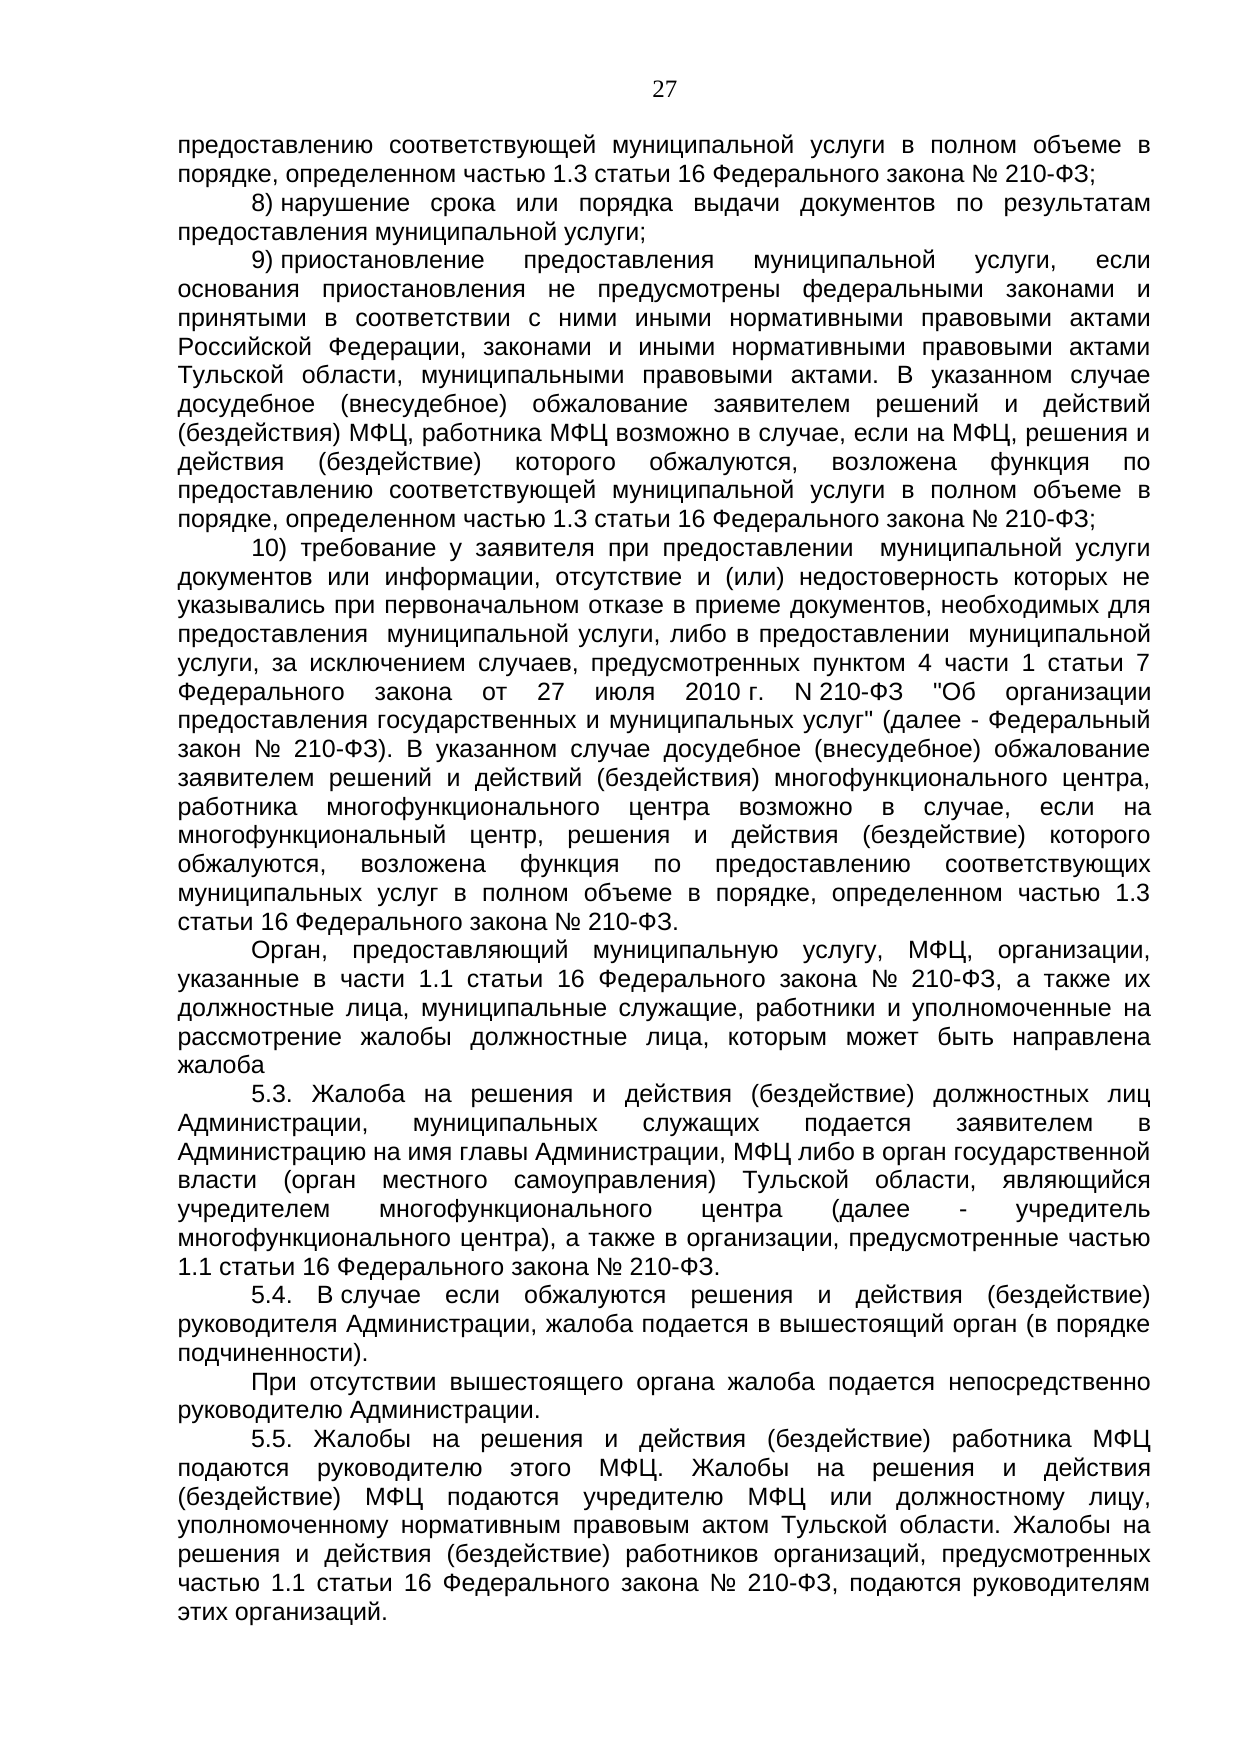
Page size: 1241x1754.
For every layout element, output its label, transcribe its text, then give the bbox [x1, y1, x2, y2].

text Орган, предоставляющий муниципальную услугу, МФЦ, организации, указанные в части 1.1 статьи 16 Федерального закона № 210-ФЗ, а также их должностные лица, муниципальные служащие, работники и уполномоченные на рассмотрение жалобы должностные лица, которым может быть направлена жалоба [177, 936, 1152, 1079]
text При отсутствии вышестоящего органа жалоба подается непосредственно руководителю Администрации. [177, 1367, 1152, 1424]
text 5.5. Жалобы на решения и действия (бездействие) работника МФЦ подаются руководителю этого МФЦ. Жалобы на решения и действия (бездействие) МФЦ подаются учредителю МФЦ или должностному лицу, уполномоченному нормативным правовым актом Тульской области. Жалобы на решения и действия (бездействие) работников организаций, предусмотренных частью 1.1 статьи 16 Федерального закона № 210-ФЗ, подаются руководителям этих организаций. [177, 1424, 1152, 1626]
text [177, 131, 1152, 188]
text 8) нарушение срока или порядка выдачи документов по результатам предоставления муниципальной услуги; [177, 188, 1152, 246]
text 5.4. В случае если обжалуются решения и действия (бездействие) руководителя Администрации, жалоба подается в вышестоящий орган (в порядке подчиненности). [177, 1281, 1152, 1367]
text 10) требование у заявителя при предоставлении муниципальной услуги документов или информации, отсутствие и (или) недостоверность которых не указывались при первоначальном отказе в приеме документов, необходимых для предоставления муниципальной услуги, либо в предоставлении муниципальной услуги, за исключением случаев, предусмотренных пунктом 4 части 1 статьи 7 Федерального закона от 27 июля 2010 г. N 210-ФЗ "Об организации предоставления государственных и муниципальных услуг" (далее - Федеральный закон № 210-ФЗ). В указанном случае досудебное (внесудебное) обжалование заявителем решений и действий (бездействия) многофункционального центра, работника многофункционального центра возможно в случае, если на многофункциональный центр, решения и действия (бездействие) которого обжалуются, возложена функция по предоставлению соответствующих муниципальных услуг в полном объеме в порядке, определенном частью 1.3 статьи 16 Федерального закона № 210-ФЗ. [177, 533, 1152, 936]
text 5.3. Жалоба на решения и действия (бездействие) должностных лиц Администрации, муниципальных служащих подается заявителем в Администрацию на имя главы Администрации, МФЦ либо в орган государственной власти (орган местного самоуправления) Тульской области, являющийся учредителем многофункционального центра (далее - учредитель многофункционального центра), а также в организации, предусмотренные частью 1.1 статьи 16 Федерального закона № 210-ФЗ. [177, 1079, 1152, 1281]
text 9) приостановление предоставления муниципальной услуги, если основания приостановления не предусмотрены федеральными законами и принятыми в соответствии с ними иными нормативными правовыми актами Российской Федерации, законами и иными нормативными правовыми актами Тульской области, муниципальными правовыми актами. В указанном случае досудебное (внесудебное) обжалование заявителем решений и действий (бездействия) МФЦ, работника МФЦ возможно в случае, если на МФЦ, решения и действия (бездействие) которого обжалуются, возложена функция по предоставлению соответствующей муниципальной услуги в полном объеме в порядке, определенном частью 1.3 статьи 16 Федерального закона № 210-ФЗ; [177, 246, 1152, 533]
